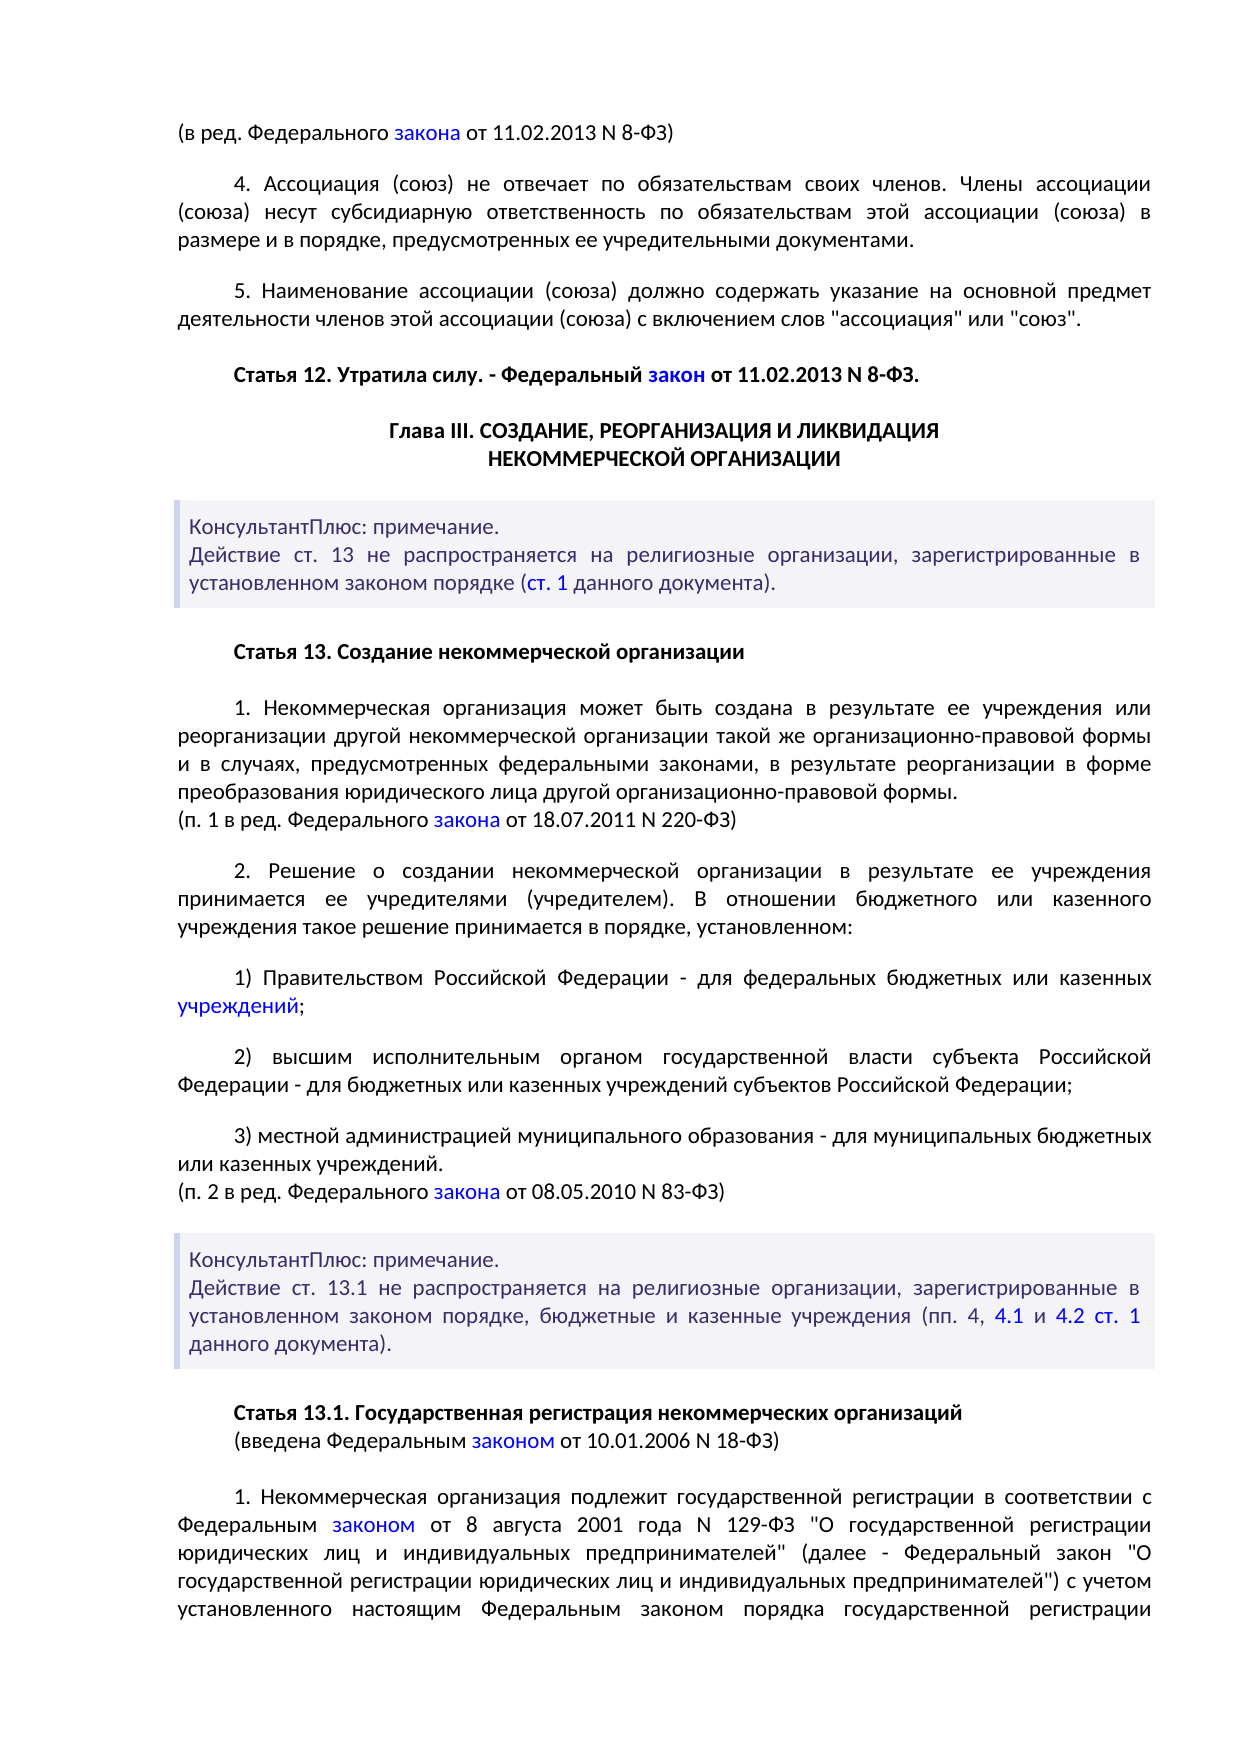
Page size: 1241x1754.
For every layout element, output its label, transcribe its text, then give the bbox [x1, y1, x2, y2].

text (п. 2 в ред. Федерального закона от 08.05.2010 N 83-ФЗ) [177, 1177, 1152, 1205]
title Статья 13. Создание некоммерческой организации [177, 637, 1152, 665]
text (в ред. Федерального закона от 11.02.2013 N 8-ФЗ) [177, 118, 1152, 146]
text 1. Некоммерческая организация может быть создана в результате ее учреждения или реорганизации другой некоммерческой организации такой же организационно-правовой формы и в случаях, предусмотренных федеральными законами, в результате реорганизации в форме преобразования юридического лица другой организационно-правовой формы. [177, 693, 1152, 805]
text 2) высшим исполнительным органом государственной власти субъекта Российской Федерации - для бюджетных или казенных учреждений субъектов Российской Федерации; [177, 1042, 1152, 1098]
text 4. Ассоциация (союз) не отвечает по обязательствам своих членов. Члены ассоциации (союза) несут субсидиарную ответственность по обязательствам этой ассоциации (союза) в размере и в порядке, предусмотренных ее учредительными документами. [177, 169, 1152, 253]
text 5. Наименование ассоциации (союза) должно содержать указание на основной предмет деятельности членов этой ассоциации (союза) с включением слов "ассоциация" или "союз". [177, 276, 1152, 332]
title НЕКОММЕРЧЕСКОЙ ОРГАНИЗАЦИИ [177, 444, 1152, 472]
title Глава III. СОЗДАНИЕ, РЕОРГАНИЗАЦИЯ И ЛИКВИДАЦИЯ [177, 416, 1152, 444]
text (п. 1 в ред. Федерального закона от 18.07.2011 N 220-ФЗ) [177, 805, 1152, 833]
title Статья 13.1. Государственная регистрация некоммерческих организаций [177, 1398, 1152, 1426]
text 2. Решение о создании некоммерческой организации в результате ее учреждения принимается ее учредителями (учредителем). В отношении бюджетного или казенного учреждения такое решение принимается в порядке, установленном: [177, 856, 1152, 940]
title Статья 12. Утратила силу. - Федеральный закон от 11.02.2013 N 8-ФЗ. [177, 360, 1152, 388]
table_header КонсультантПлюс: примечание. Действие ст. 13 не распространяется на религиозные организации, зарегистрированные в установленном законом порядке (ст. 1 данного документа). [180, 500, 1149, 608]
table_header КонсультантПлюс: примечание. Действие ст. 13.1 не распространяется на религиозные организации, зарегистрированные в установленном законом порядке, бюджетные и казенные учреждения (пп. 4, 4.1 и 4.2 ст. 1 данного документа). [180, 1233, 1149, 1369]
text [177, 1482, 1152, 1622]
text (введена Федеральным законом от 10.01.2006 N 18-ФЗ) [177, 1426, 1152, 1454]
text 3) местной администрацией муниципального образования - для муниципальных бюджетных или казенных учреждений. [177, 1121, 1152, 1177]
text 1) Правительством Российской Федерации - для федеральных бюджетных или казенных учреждений; [177, 963, 1152, 1019]
